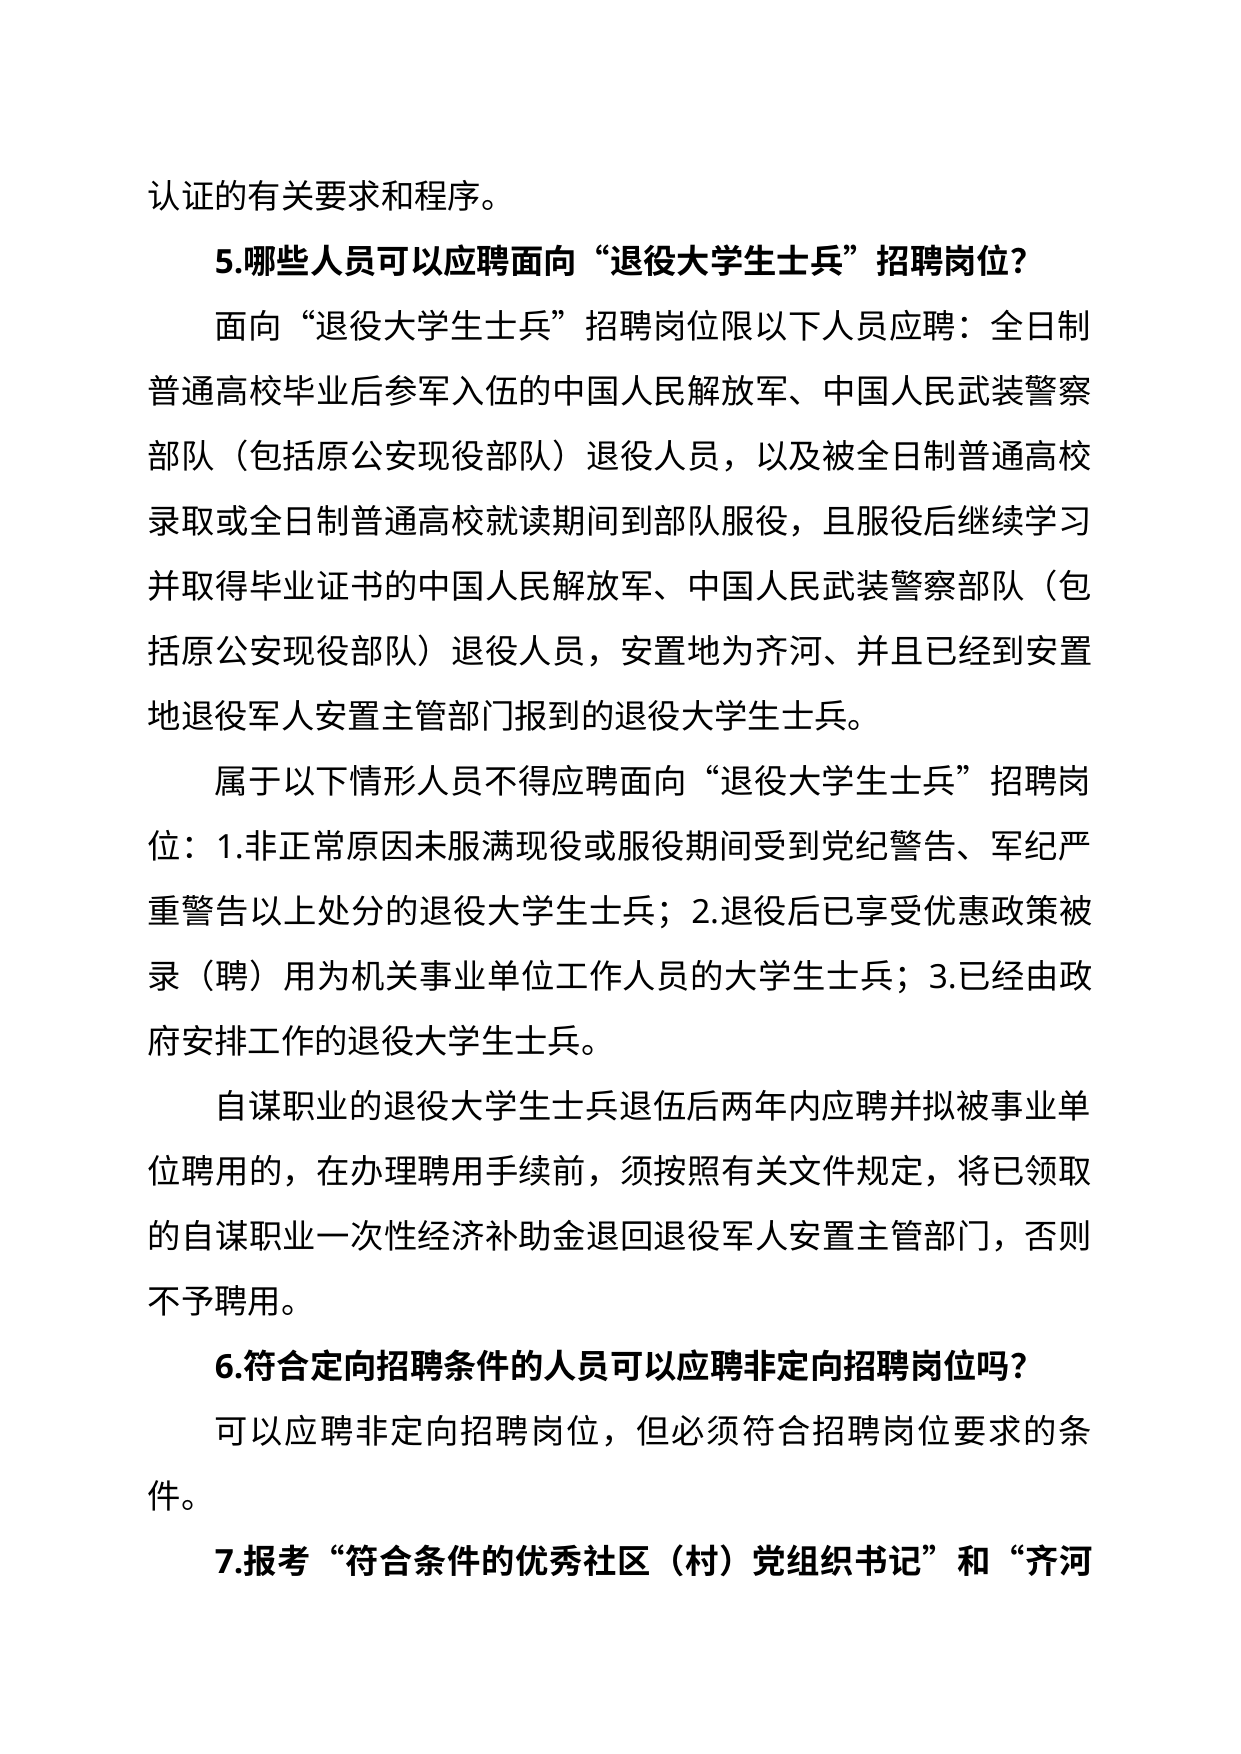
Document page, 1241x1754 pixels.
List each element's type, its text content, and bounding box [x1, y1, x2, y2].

text 5.哪些人员可以应聘面向“退役大学生士兵”招聘岗位？ [148, 227, 1093, 292]
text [148, 162, 1093, 227]
text 自谋职业的退役大学生士兵退伍后两年内应聘并拟被事业单位聘用的，在办理聘用手续前，须按照有关文件规定，将已领取的自谋职业一次性经济补助金退回退役军人安置主管部门，否则不予聘用。 [148, 1072, 1093, 1332]
text 6.符合定向招聘条件的人员可以应聘非定向招聘岗位吗？ [148, 1332, 1093, 1397]
text 属于以下情形人员不得应聘面向“退役大学生士兵”招聘岗位：1.非正常原因未服满现役或服役期间受到党纪警告、军纪严重警告以上处分的退役大学生士兵；2.退役后已享受优惠政策被录（聘）用为机关事业单位工作人员的大学生士兵；3.已经由政府安排工作的退役大学生士兵。 [148, 747, 1093, 1072]
text 可以应聘非定向招聘岗位，但必须符合招聘岗位要求的条件。 [148, 1397, 1093, 1527]
text 面向“退役大学生士兵”招聘岗位限以下人员应聘：全日制普通高校毕业后参军入伍的中国人民解放军、中国人民武装警察部队（包括原公安现役部队）退役人员，以及被全日制普通高校录取或全日制普通高校就读期间到部队服役，且服役后继续学习并取得毕业证书的中国人民解放军、中国人民武装警察部队（包括原公安现役部队）退役人员，安置地为齐河、并且已经到安置地退役军人安置主管部门报到的退役大学生士兵。 [148, 292, 1093, 747]
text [148, 1527, 1093, 1592]
